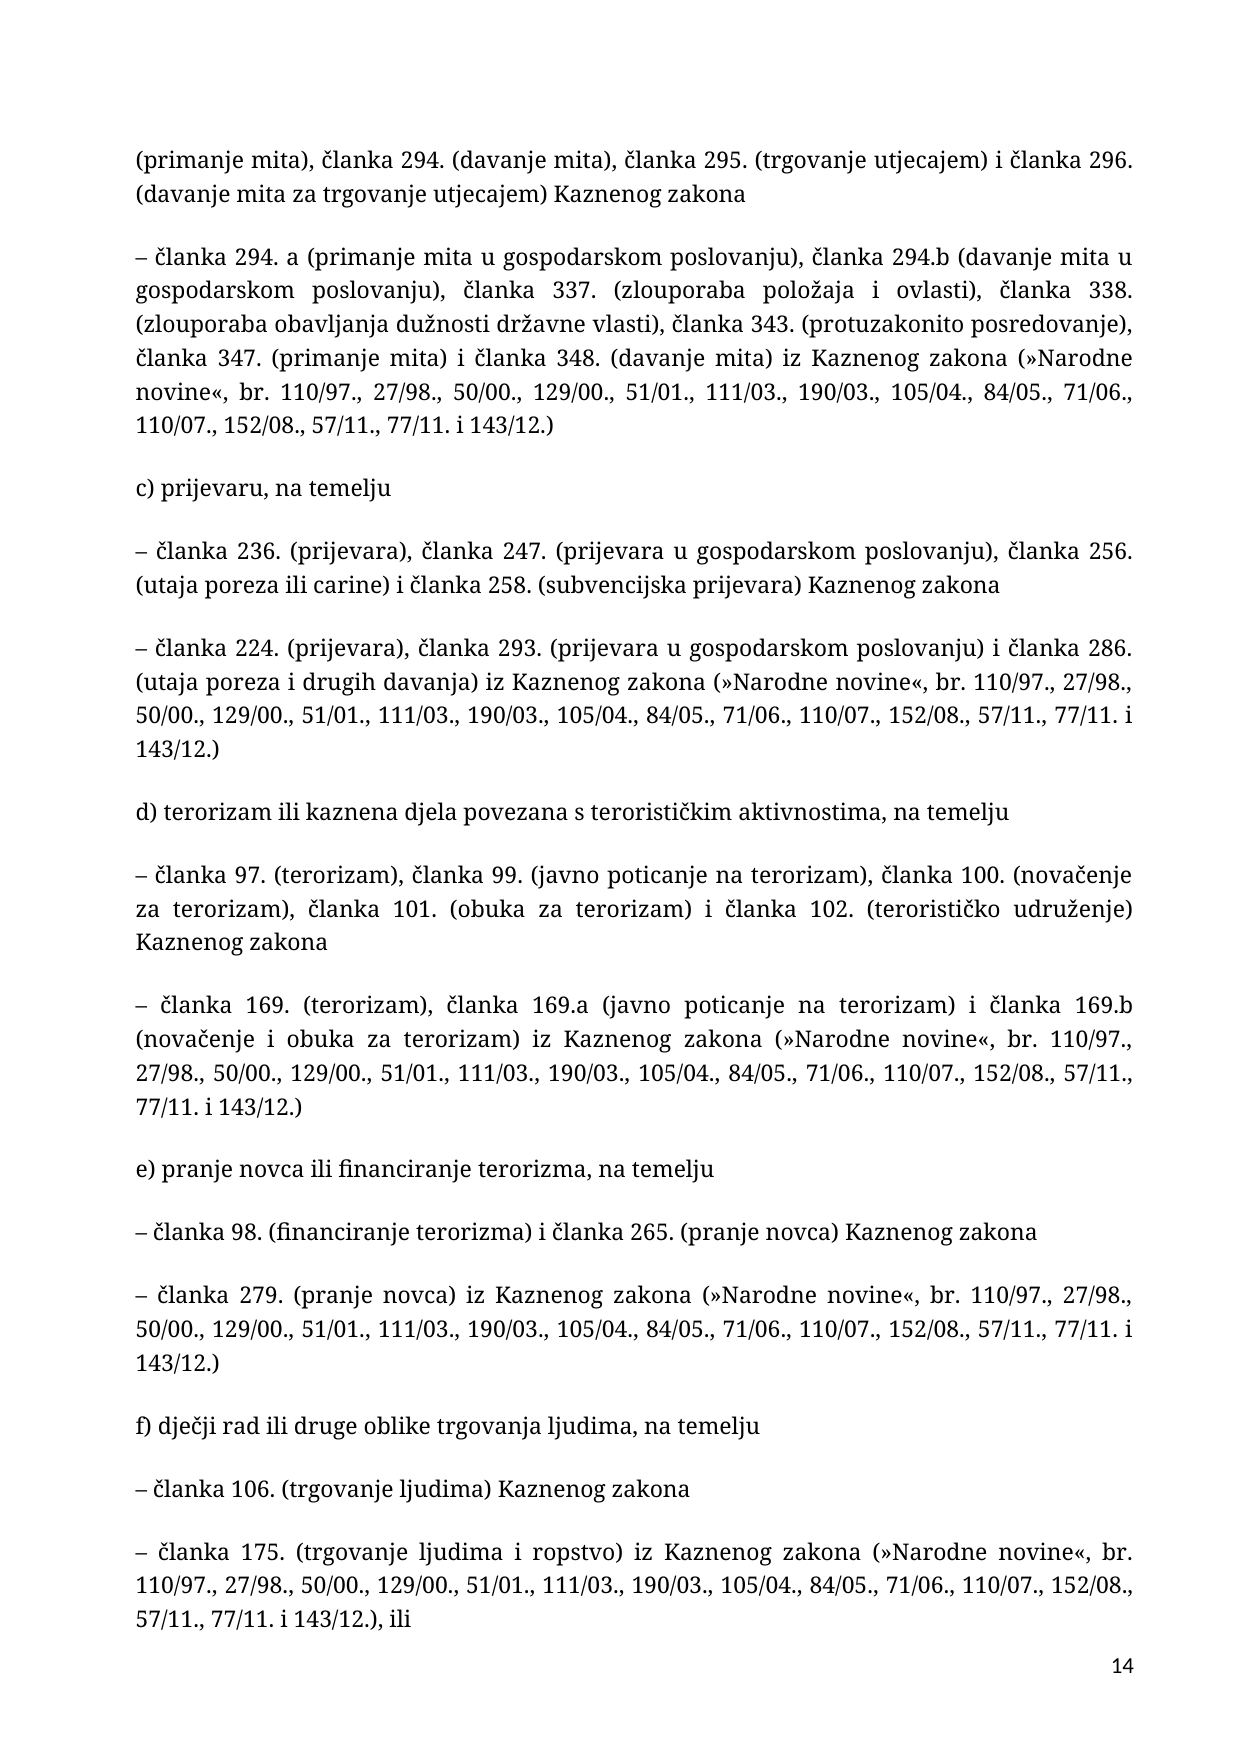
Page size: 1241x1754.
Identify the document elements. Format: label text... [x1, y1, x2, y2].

text – članka 98. (financiranje terorizma) i članka 265. (pranje novca) Kaznenog zakona [135, 1216, 1134, 1247]
text – članka 169. (terorizam), članka 169.a (javno poticanje na terorizam) i članka 169.b (novačenje i obuka za terorizam) iz Kaznenog zakona (»Narodne novine«, br. 110/97., 27/98., 50/00., 129/00., 51/01., 111/03., 190/03., 105/04., 84/05., 71/06., 110/07., 152/08., 57/11., 77/11. i 143/12.) [135, 989, 1134, 1122]
text – članka 175. (trgovanje ljudima i ropstvo) iz Kaznenog zakona (»Narodne novine«, br. 110/97., 27/98., 50/00., 129/00., 51/01., 111/03., 190/03., 105/04., 84/05., 71/06., 110/07., 152/08., 57/11., 77/11. i 143/12.), ili [135, 1535, 1134, 1634]
text – članka 279. (pranje novca) iz Kaznenog zakona (»Narodne novine«, br. 110/97., 27/98., 50/00., 129/00., 51/01., 111/03., 190/03., 105/04., 84/05., 71/06., 110/07., 152/08., 57/11., 77/11. i 143/12.) [135, 1279, 1134, 1378]
text c) prijevaru, na temelju [135, 472, 1134, 503]
text d) terorizam ili kaznena djela povezana s terorističkim aktivnostima, na temelju [135, 796, 1134, 827]
text e) pranje novca ili financiranje terorizma, na temelju [135, 1153, 1134, 1184]
text – članka 224. (prijevara), članka 293. (prijevara u gospodarskom poslovanju) i članka 286. (utaja poreza i drugih davanja) iz Kaznenog zakona (»Narodne novine«, br. 110/97., 27/98., 50/00., 129/00., 51/01., 111/03., 190/03., 105/04., 84/05., 71/06., 110/07., 152/08., 57/11., 77/11. i 143/12.) [135, 632, 1134, 764]
text – članka 236. (prijevara), članka 247. (prijevara u gospodarskom poslovanju), članka 256. (utaja poreza ili carine) i članka 258. (subvencijska prijevara) Kaznenog zakona [135, 535, 1134, 600]
text – članka 294. a (primanje mita u gospodarskom poslovanju), članka 294.b (davanje mita u gospodarskom poslovanju), članka 337. (zlouporaba položaja i ovlasti), članka 338. (zlouporaba obavljanja dužnosti državne vlasti), članka 343. (protuzakonito posredovanje), članka 347. (primanje mita) i članka 348. (davanje mita) iz Kaznenog zakona (»Narodne novine«, br. 110/97., 27/98., 50/00., 129/00., 51/01., 111/03., 190/03., 105/04., 84/05., 71/06., 110/07., 152/08., 57/11., 77/11. i 143/12.) [135, 240, 1134, 440]
text f) dječji rad ili druge oblike trgovanja ljudima, na temelju [135, 1409, 1134, 1441]
text – članka 106. (trgovanje ljudima) Kaznenog zakona [135, 1472, 1134, 1504]
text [135, 144, 1134, 209]
text – članka 97. (terorizam), članka 99. (javno poticanje na terorizam), članka 100. (novačenje za terorizam), članka 101. (obuka za terorizam) i članka 102. (terorističko udruženje) Kaznenog zakona [135, 859, 1134, 957]
